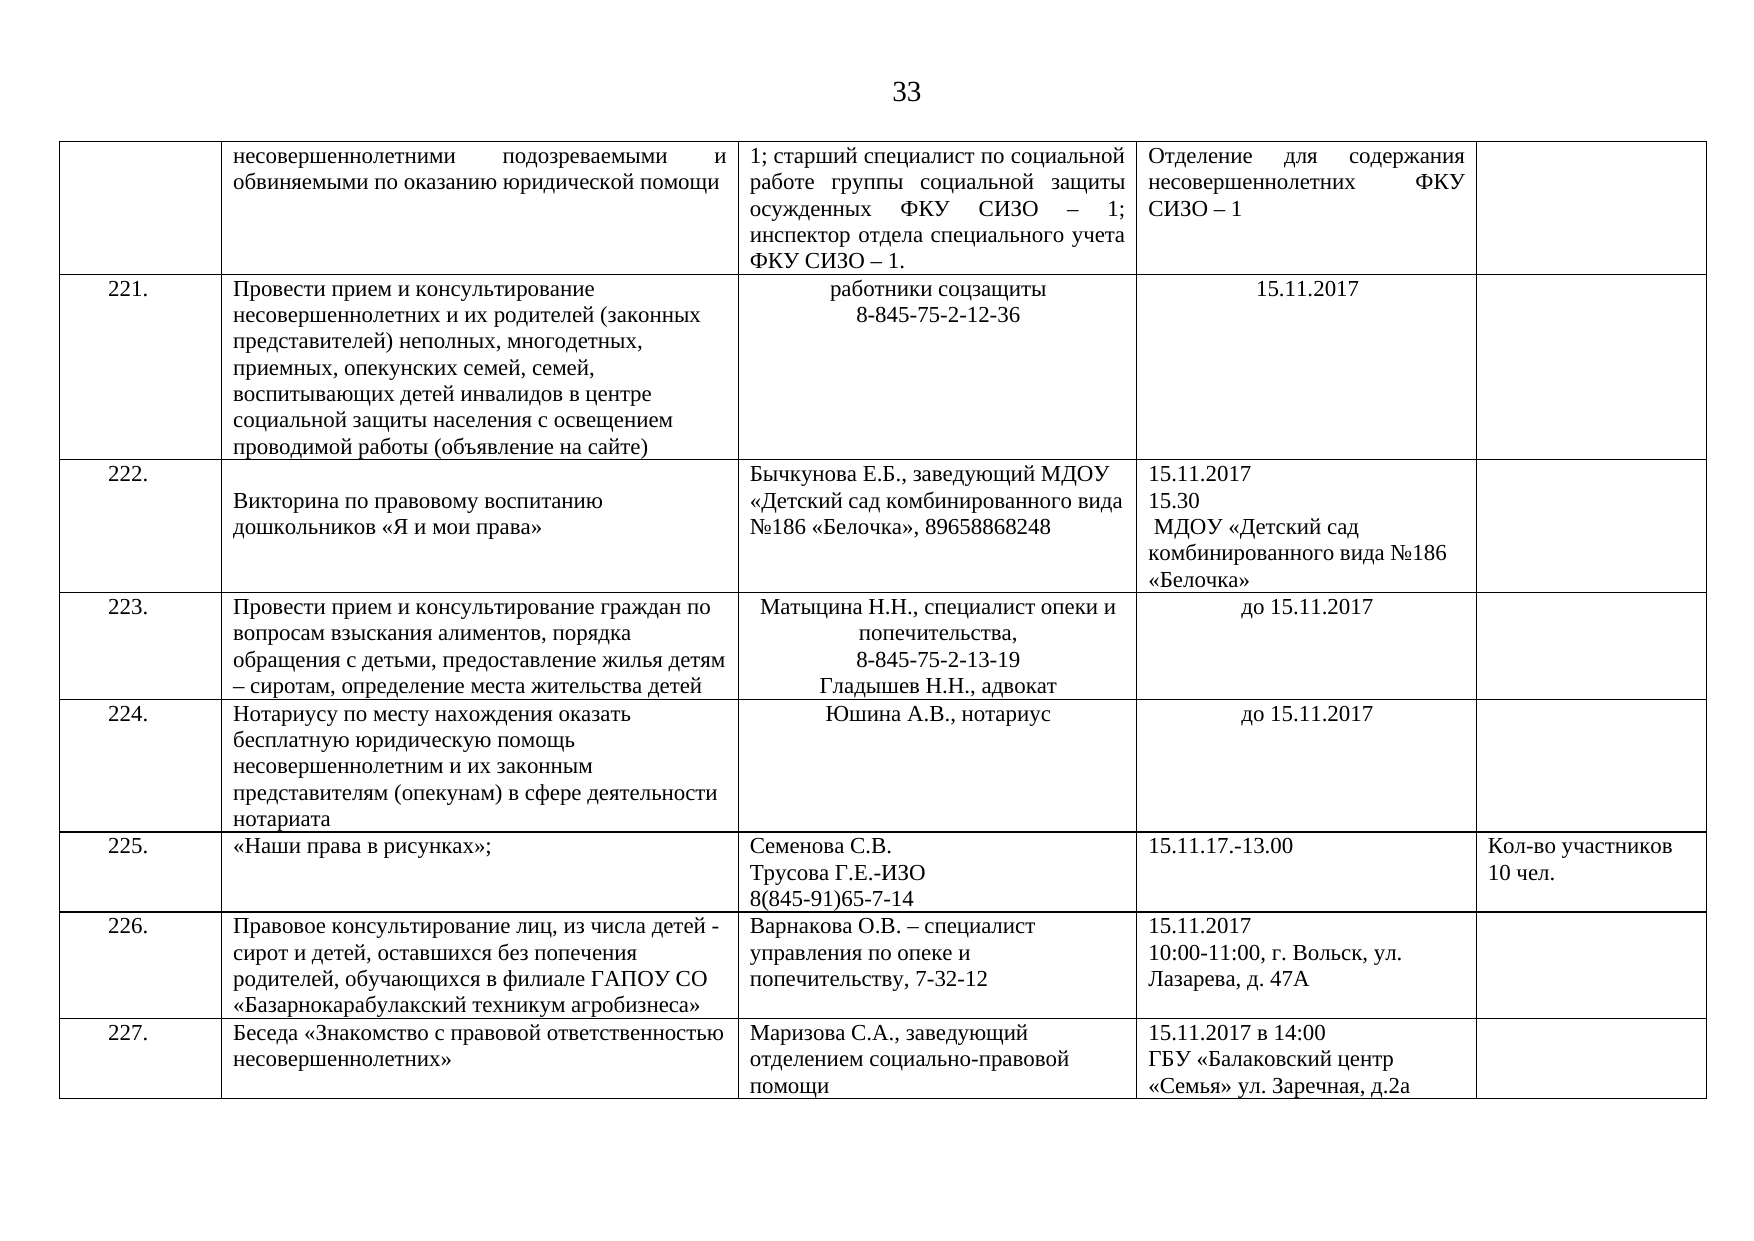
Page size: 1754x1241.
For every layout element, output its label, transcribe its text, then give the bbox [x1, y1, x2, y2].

table_cell [1477, 142, 1706, 274]
table_cell [60, 275, 221, 459]
table_cell до 15.11.2017 [1137, 593, 1476, 698]
table_cell Правовое консультирование лиц, из числа детей - сирот и детей, оставшихся без попечения родителей, обучающихся в филиале ГАПОУ СО «Базарнокарабулакский техникум агробизнеса» [222, 913, 738, 1018]
table_cell [60, 1019, 221, 1098]
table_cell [222, 1019, 738, 1098]
table_cell Викторина по правовому воспитанию дошкольников «Я и мои права» [222, 460, 738, 592]
table_cell Юшина А.В., нотариус [739, 700, 1136, 831]
table_cell Семенова С.В. Трусова Г.Е.-ИЗО 8(845-91)65-7-14 [739, 833, 1136, 911]
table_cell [739, 1019, 1136, 1098]
table_cell [1477, 700, 1706, 831]
table_cell Провести прием и консультирование граждан по вопросам взыскания алиментов, порядка обращения с детьми, предоставление жилья детям – сиротам, определение места жительства детей [222, 593, 738, 698]
table_cell 15.11.2017 [1137, 275, 1476, 459]
table_cell 15.11.2017 10:00-11:00, г. Вольск, ул. Лазарева, д. 47А [1137, 913, 1476, 1018]
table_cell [1137, 142, 1476, 274]
table_cell [60, 700, 221, 831]
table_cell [1137, 1019, 1476, 1098]
table_cell [1477, 1019, 1706, 1098]
table_cell «Наши права в рисунках»; [222, 833, 738, 911]
table_cell [1477, 593, 1706, 698]
table_cell Провести прием и консультирование несовершеннолетних и их родителей (законных представителей) неполных, многодетных, приемных, опекунских семей, семей, воспитывающих детей инвалидов в центре социальной защиты населения с освещением проводимой работы (объявление на сайте) [222, 275, 738, 459]
table_cell работники соцзащиты 8-845-75-2-12-36 [739, 275, 1136, 459]
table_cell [739, 142, 1136, 274]
table_cell Бычкунова Е.Б., заведующий МДОУ «Детский сад комбинированного вида №186 «Белочка», 89658868248 [739, 460, 1136, 592]
table_cell Нотариусу по месту нахождения оказать бесплатную юридическую помощь несовершеннолетним и их законным представителям (опекунам) в сфере деятельности нотариата [222, 700, 738, 831]
table_cell 15.11.2017 15.30 МДОУ «Детский сад комбинированного вида №186 «Белочка» [1137, 460, 1476, 592]
table_cell [60, 833, 221, 911]
table_cell [60, 460, 221, 592]
table_cell Матыцина Н.Н., специалист опеки и попечительства, 8-845-75-2-13-19 Гладышев Н.Н., адвокат [739, 593, 1136, 698]
table_cell [1477, 460, 1706, 592]
table_cell [60, 593, 221, 698]
table_cell 15.11.17.-13.00 [1137, 833, 1476, 911]
table_cell до 15.11.2017 [1137, 700, 1476, 831]
table_cell [60, 142, 221, 274]
table_cell Кол-во участников 10 чел. [1477, 833, 1706, 911]
table_cell [1477, 913, 1706, 1018]
table_cell [60, 913, 221, 1018]
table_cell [222, 142, 738, 274]
table_cell Варнакова О.В. – специалист управления по опеке и попечительству, 7-32-12 [739, 913, 1136, 1018]
table_cell [1477, 275, 1706, 459]
